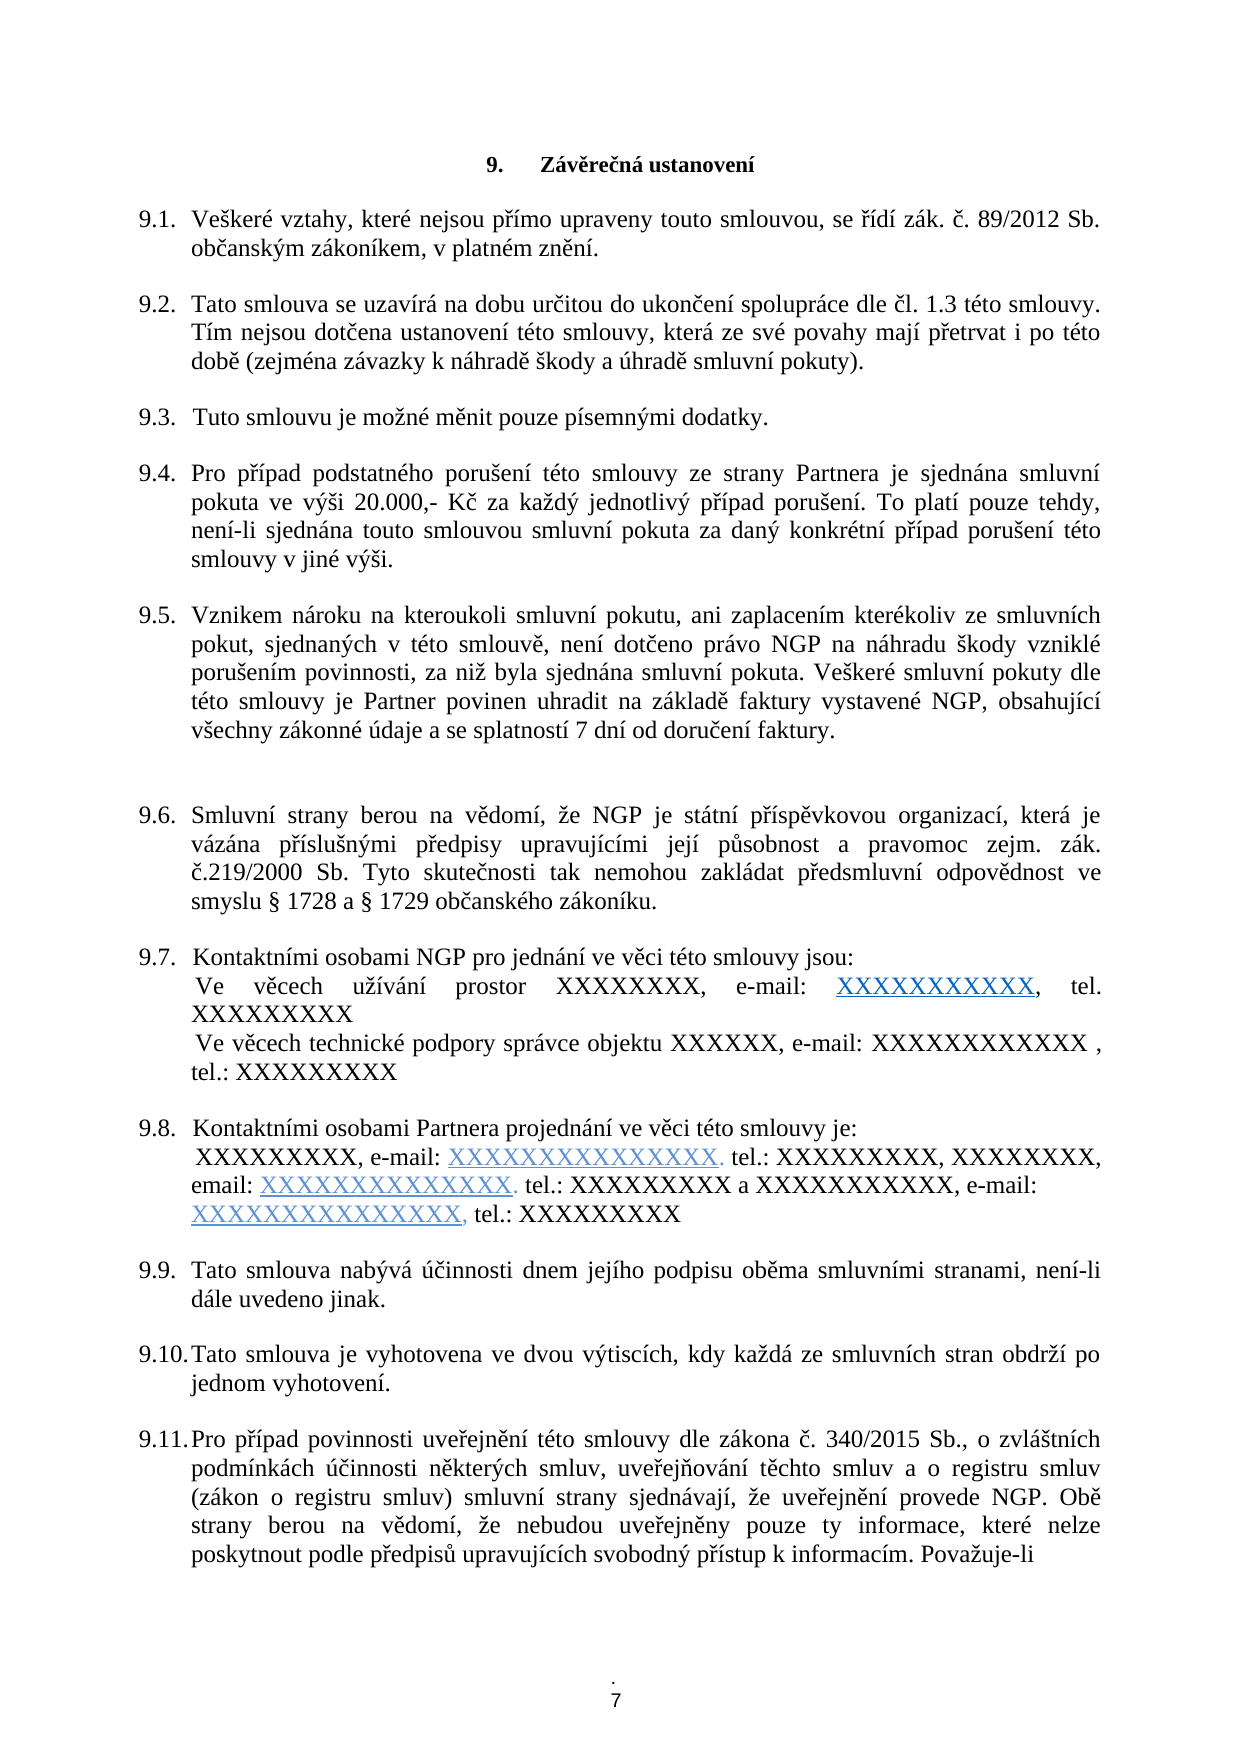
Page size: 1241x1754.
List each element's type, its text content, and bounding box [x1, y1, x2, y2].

list Veškeré vztahy, které nejsou přímo upraveny touto smlouvou, se řídí zák. č. 89/2012 Sb. občanským zákoníkem, v platném znění. [139, 204, 1102, 262]
list Kontaktními osobami NGP pro jednání ve věci této smlouvy jsou: [139, 942, 1102, 971]
list Smluvní strany berou na vědomí, že NGP je státní příspěvkovou organizací, která je vázána příslušnými předpisy upravujícími její působnost a pravomoc zejm. zák. č.219/2000 Sb. Tyto skutečnosti tak nemohou zakládat předsmluvní odpovědnost ve smyslu § 1728 a § 1729 občanského zákoníku. [139, 800, 1102, 915]
text XXXXXXXXX, e-mail: XXXXXXXXXXXXXXX. tel.: XXXXXXXXX, XXXXXXXX, email: XXXXXXXXXXXXXX. tel.: XXXXXXXXX a XXXXXXXXXXX, e-mail: [191, 1142, 1102, 1199]
list Tato smlouva se uzavírá na dobu určitou do ukončení spolupráce dle čl. 1.3 této smlouvy. Tím nejsou dotčena ustanovení této smlouvy, která ze své povahy mají přetrvat i po této době (zejména závazky k náhradě škody a úhradě smluvní pokuty). [139, 289, 1102, 375]
list Kontaktními osobami Partnera projednání ve věci této smlouvy je: [139, 1113, 1102, 1142]
list Tato smlouva nabývá účinnosti dnem jejího podpisu oběma smluvními stranami, není-li dále uvedeno jinak. [139, 1255, 1102, 1312]
list Vznikem nároku na kteroukoli smluvní pokutu, ani zaplacením kterékoliv ze smluvních pokut, sjednaných v této smlouvě, není dotčeno právo NGP na náhradu škody vzniklé porušením povinnosti, za niž byla sjednána smluvní pokuta. Veškeré smluvní pokuty dle této smlouvy je Partner povinen uhradit na základě faktury vystavené NGP, obsahující všechny zákonné údaje a se splatností 7 dní od doručení faktury. [139, 600, 1102, 744]
list Tuto smlouvu je možné měnit pouze písemnými dodatky. [139, 402, 1102, 431]
list Tato smlouva je vyhotovena ve dvou výtiscích, kdy každá ze smluvních stran obdrží po jednom vyhotovení. [139, 1339, 1102, 1397]
text Ve věcech užívání prostor XXXXXXXX, e-mail: XXXXXXXXXXX, tel. XXXXXXXXX [191, 971, 1102, 1028]
text XXXXXXXXXXXXXXX, tel.: XXXXXXXXX [139, 1199, 1102, 1228]
text Ve věcech technické podpory správce objektu XXXXXX, e-mail: XXXXXXXXXXXX , tel.: XXXXXXXXX [191, 1028, 1102, 1086]
list Pro případ povinnosti uveřejnění této smlouvy dle zákona č. 340/2015 Sb., o zvláštních podmínkách účinnosti některých smluv, uveřejňování těchto smluv a o registru smluv (zákon o registru smluv) smluvní strany sjednávají, že uveřejnění provede NGP. Obě strany berou na vědomí, že nebudou uveřejněny pouze ty informace, které nelze poskytnout podle předpisů upravujících svobodný přístup k informacím. Považuje-li [139, 1424, 1102, 1568]
list Pro případ podstatného porušení této smlouvy ze strany Partnera je sjednána smluvní pokuta ve výši 20.000,- Kč za každý jednotlivý případ porušení. To platí pouze tehdy, není-li sjednána touto smlouvou smluvní pokuta za daný konkrétní případ porušení této smlouvy v jiné výši. [139, 458, 1102, 573]
list Závěrečná ustanovení [139, 151, 1102, 177]
